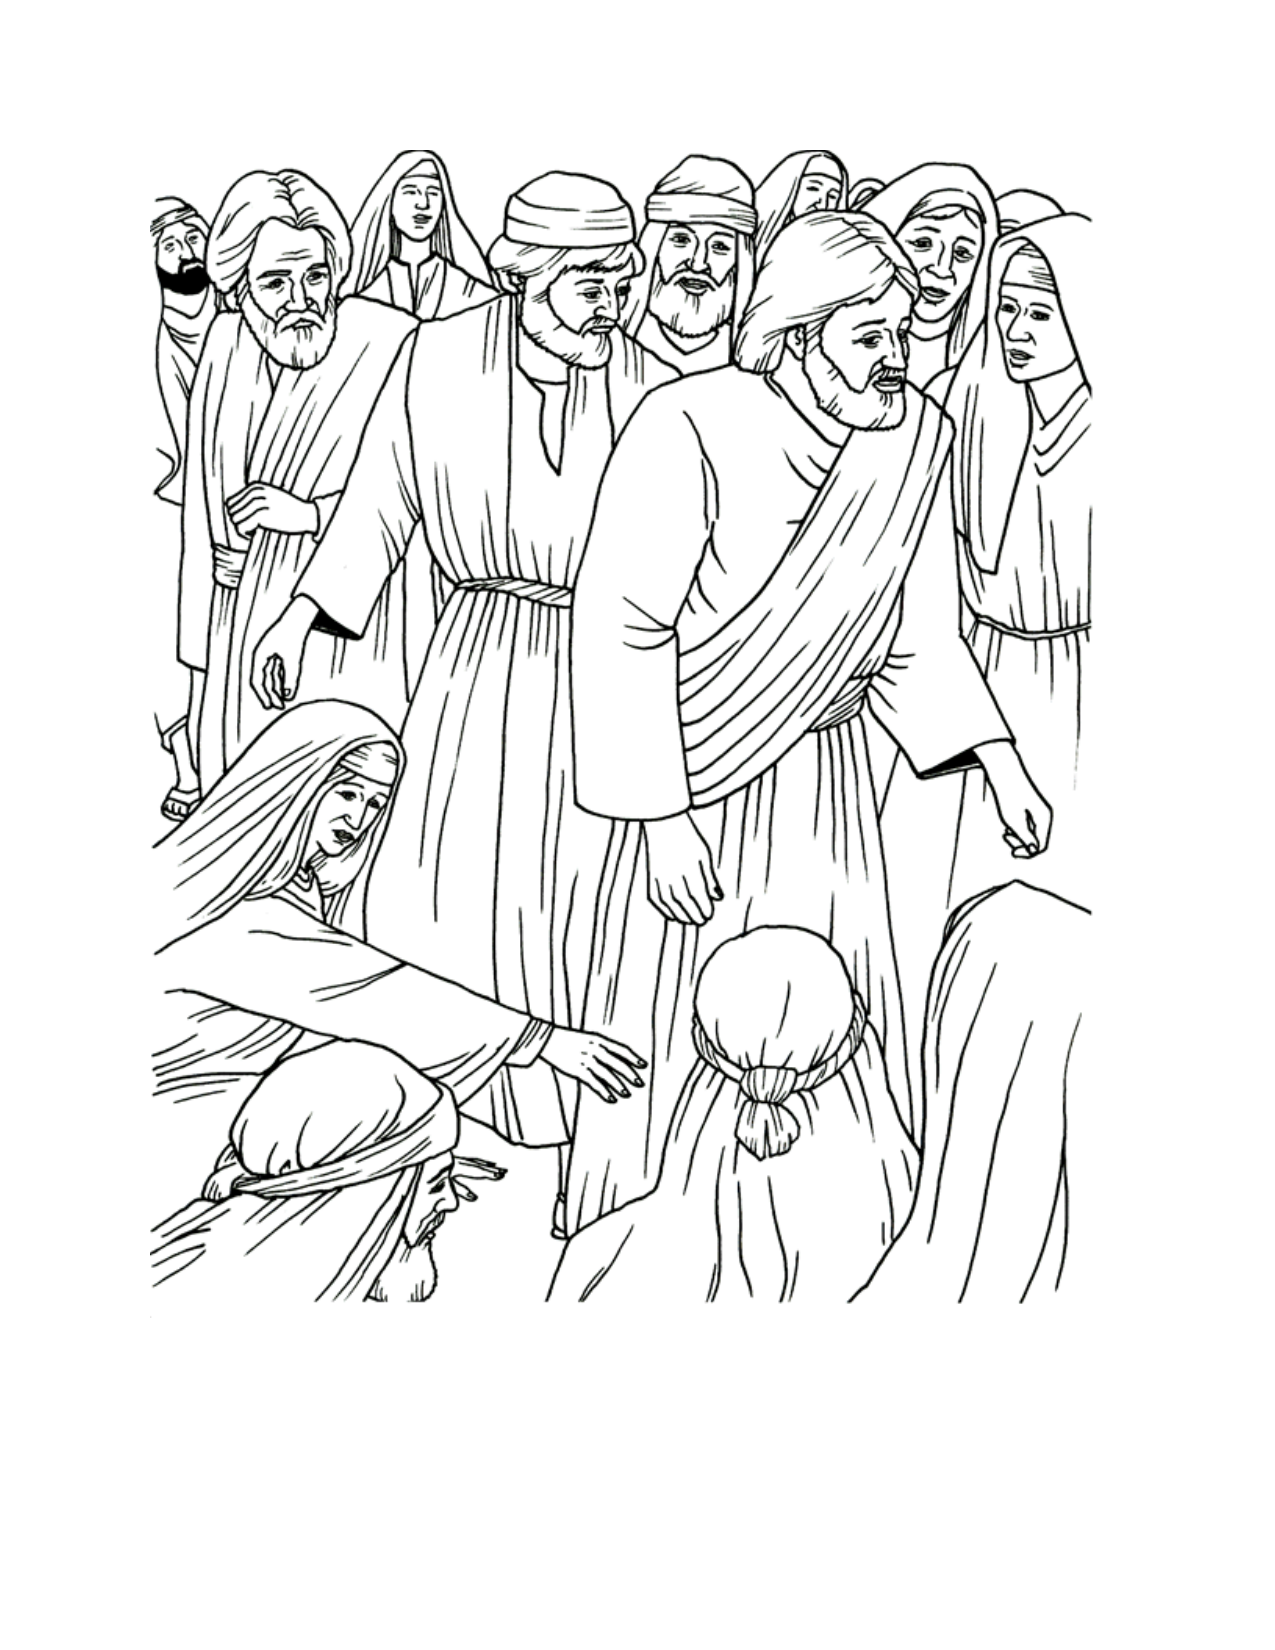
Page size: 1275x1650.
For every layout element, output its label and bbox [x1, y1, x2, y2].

picture [150, 150, 1107, 1318]
